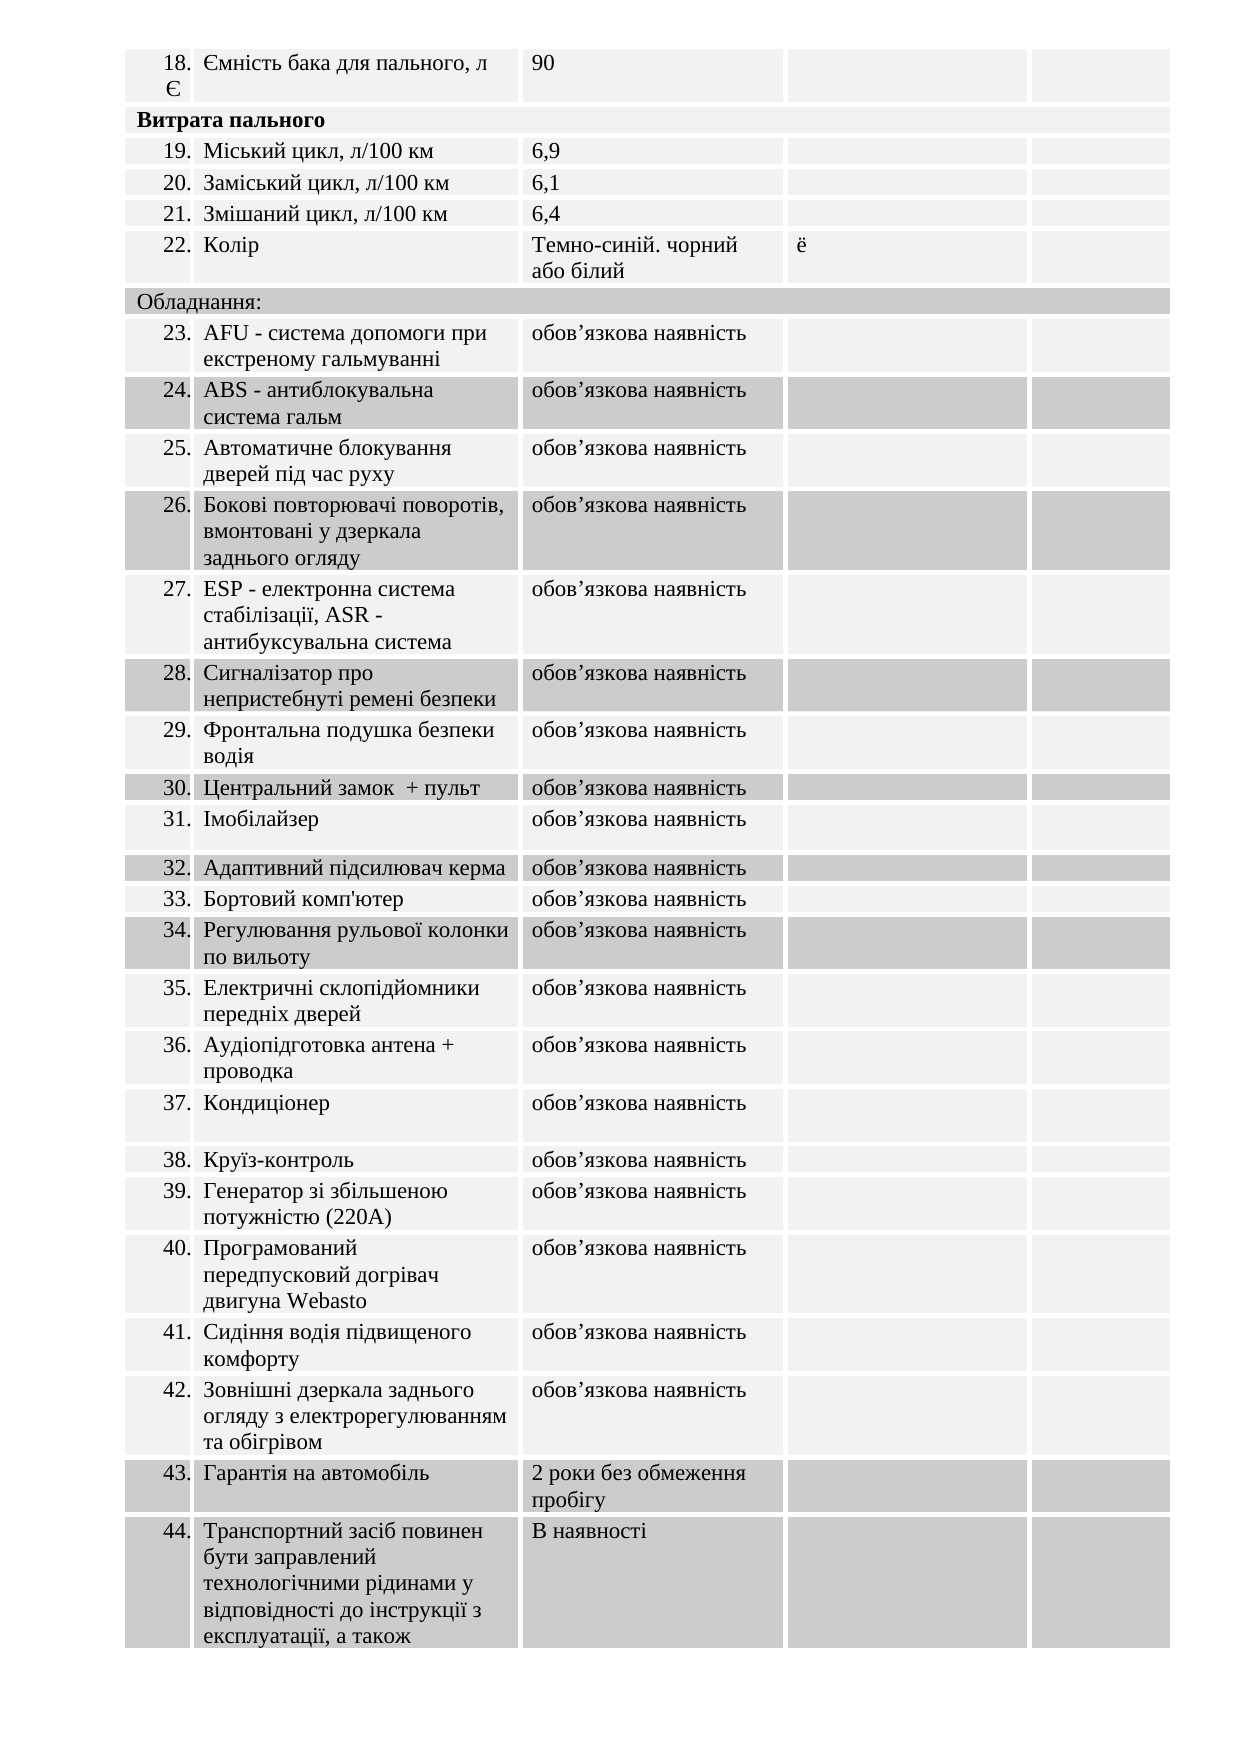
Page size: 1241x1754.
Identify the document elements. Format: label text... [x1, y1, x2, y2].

table_cell Бортовий комп'ютер [194, 886, 518, 912]
table_cell Адаптивний підсилювач керма [194, 855, 518, 881]
table_cell Міський цикл, л/100 км [194, 138, 518, 164]
table_cell обов’язкова наявність [523, 1318, 783, 1371]
table_cell обов’язкова наявність [523, 1235, 783, 1313]
table_cell обов’язкова наявність [523, 659, 783, 711]
table_cell обов’язкова наявність [523, 1146, 783, 1172]
table_cell обов’язкова наявність [523, 491, 783, 570]
table_cell [788, 1146, 1027, 1172]
table_cell [125, 1146, 190, 1172]
table_cell [788, 1235, 1027, 1313]
table_cell Генератор зі збільшеною потужністю (220А) [194, 1177, 518, 1230]
table_cell [788, 1517, 1027, 1648]
table_cell [1032, 1146, 1170, 1172]
table_cell [1032, 886, 1170, 912]
table_cell [1032, 491, 1170, 570]
table_cell [788, 659, 1027, 711]
table_cell [788, 169, 1027, 195]
table_cell обов’язкова наявність [523, 716, 783, 769]
table_cell Заміський цикл, л/100 км [194, 169, 518, 195]
table_cell [1032, 1089, 1170, 1141]
table_cell обов’язкова наявність [523, 886, 783, 912]
table_cell [788, 377, 1027, 429]
table_cell [125, 1031, 190, 1084]
table_cell [125, 575, 190, 654]
table_cell обов’язкова наявність [523, 1089, 783, 1141]
table_cell [788, 49, 1027, 102]
table_cell Колір [194, 231, 518, 283]
table_cell Витрата пального [125, 107, 1170, 133]
table_cell Електричні склопідйомники передніх дверей [194, 974, 518, 1027]
table_cell Автоматичне блокування дверей під час руху [194, 434, 518, 487]
table_cell [788, 774, 1027, 800]
table_cell [1032, 1318, 1170, 1371]
table_cell [788, 575, 1027, 654]
table_cell обов’язкова наявність [523, 1376, 783, 1455]
table_cell [1032, 1376, 1170, 1455]
table_cell [125, 886, 190, 912]
table_cell [1032, 1517, 1170, 1648]
table_cell ESP - електронна система стабілізації, ASR - антибуксувальна система [194, 575, 518, 654]
table_cell [788, 138, 1027, 164]
table_cell [125, 200, 190, 226]
table_cell [788, 1460, 1027, 1512]
table_cell Імобілайзер [194, 805, 518, 850]
table_cell [1032, 1460, 1170, 1512]
table_cell обов’язкова наявність [523, 575, 783, 654]
table_cell [1032, 169, 1170, 195]
table_cell [788, 974, 1027, 1027]
table_cell [1032, 575, 1170, 654]
table_cell [125, 319, 190, 372]
table_cell Кондиціонер [194, 1089, 518, 1141]
table_cell обов’язкова наявність [523, 974, 783, 1027]
table_cell обов’язкова наявність [523, 1031, 783, 1084]
table_cell Центральний замок + пульт [194, 774, 518, 800]
table_cell [125, 1376, 190, 1455]
table_cell обов’язкова наявність [523, 1177, 783, 1230]
table_cell [125, 1460, 190, 1512]
table_cell [125, 774, 190, 800]
table_cell обов’язкова наявність [523, 805, 783, 850]
table_cell Регулювання рульової колонки по вильоту [194, 917, 518, 969]
table_cell обов’язкова наявність [523, 917, 783, 969]
table_cell 2 роки без обмеження пробігу [523, 1460, 783, 1512]
table_cell Обладнання: [125, 288, 1170, 314]
table_cell [125, 805, 190, 850]
table_cell Програмований передпусковий догрівач двигуна Webasto [194, 1235, 518, 1313]
table_cell [1032, 774, 1170, 800]
table_cell [788, 716, 1027, 769]
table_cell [194, 1517, 518, 1648]
table_cell обов’язкова наявність [523, 855, 783, 881]
table_cell 6,4 [523, 200, 783, 226]
table_cell [1032, 917, 1170, 969]
table_cell [788, 855, 1027, 881]
table_cell [788, 917, 1027, 969]
table_cell [125, 169, 190, 195]
table_cell [1032, 805, 1170, 850]
table_cell [125, 1089, 190, 1141]
table_cell 6,1 [523, 169, 783, 195]
table_cell [1032, 974, 1170, 1027]
table_cell [125, 855, 190, 881]
table_cell Зовнішні дзеркала заднього огляду з електрорегулюванням та обігрівом [194, 1376, 518, 1455]
table_cell [125, 716, 190, 769]
table_cell [1032, 138, 1170, 164]
table_cell обов’язкова наявність [523, 319, 783, 372]
table_cell [125, 434, 190, 487]
table_cell ё [788, 231, 1027, 283]
table_cell [125, 491, 190, 570]
table_cell [125, 1235, 190, 1313]
table_cell [788, 1177, 1027, 1230]
table_cell [1032, 659, 1170, 711]
table_cell Гарантія на автомобіль [194, 1460, 518, 1512]
table_cell [125, 974, 190, 1027]
table_cell Аудіопідготовка антена + проводка [194, 1031, 518, 1084]
table_cell [788, 886, 1027, 912]
table_cell Ємність бака для пального, л [194, 49, 518, 102]
table_cell обов’язкова наявність [523, 377, 783, 429]
table_cell [788, 1318, 1027, 1371]
table_cell [788, 1376, 1027, 1455]
table_cell [1032, 716, 1170, 769]
table_cell [125, 1177, 190, 1230]
table_cell [125, 377, 190, 429]
table_cell [1032, 200, 1170, 226]
table_cell [1032, 377, 1170, 429]
table_cell Круїз-контроль [194, 1146, 518, 1172]
table_cell [788, 1031, 1027, 1084]
table_cell [1032, 231, 1170, 283]
table_cell [1032, 49, 1170, 102]
table_cell [125, 917, 190, 969]
table_cell [125, 659, 190, 711]
table_cell [788, 805, 1027, 850]
table_cell [788, 200, 1027, 226]
table_cell Є [125, 49, 190, 102]
table_cell Змішаний цикл, л/100 км [194, 200, 518, 226]
table_cell обов’язкова наявність [523, 774, 783, 800]
table_cell [125, 1318, 190, 1371]
table_cell Фронтальна подушка безпеки водія [194, 716, 518, 769]
table_cell Сигналізатор про непристебнуті ремені безпеки [194, 659, 518, 711]
table_cell [788, 319, 1027, 372]
table_cell Темно-синій. чорний або білий [523, 231, 783, 283]
table_cell [1032, 319, 1170, 372]
table_cell Сидіння водія підвищеного комфорту [194, 1318, 518, 1371]
table_cell [125, 231, 190, 283]
table_cell [788, 491, 1027, 570]
table_cell [1032, 1177, 1170, 1230]
table_cell AFU - система допомоги при екстреному гальмуванні [194, 319, 518, 372]
table_cell [125, 138, 190, 164]
table_cell [1032, 434, 1170, 487]
table_cell 90 [523, 49, 783, 102]
table_cell [1032, 1031, 1170, 1084]
table_cell [1032, 855, 1170, 881]
table_cell обов’язкова наявність [523, 434, 783, 487]
table_cell 6,9 [523, 138, 783, 164]
table_cell [125, 1517, 190, 1648]
table_cell [788, 434, 1027, 487]
table_cell В наявності [523, 1517, 783, 1648]
table_cell ABS - антиблокувальна система гальм [194, 377, 518, 429]
table_cell Бокові повторювачі поворотів, вмонтовані у дзеркала заднього огляду [194, 491, 518, 570]
table_cell [1032, 1235, 1170, 1313]
table_cell [788, 1089, 1027, 1141]
